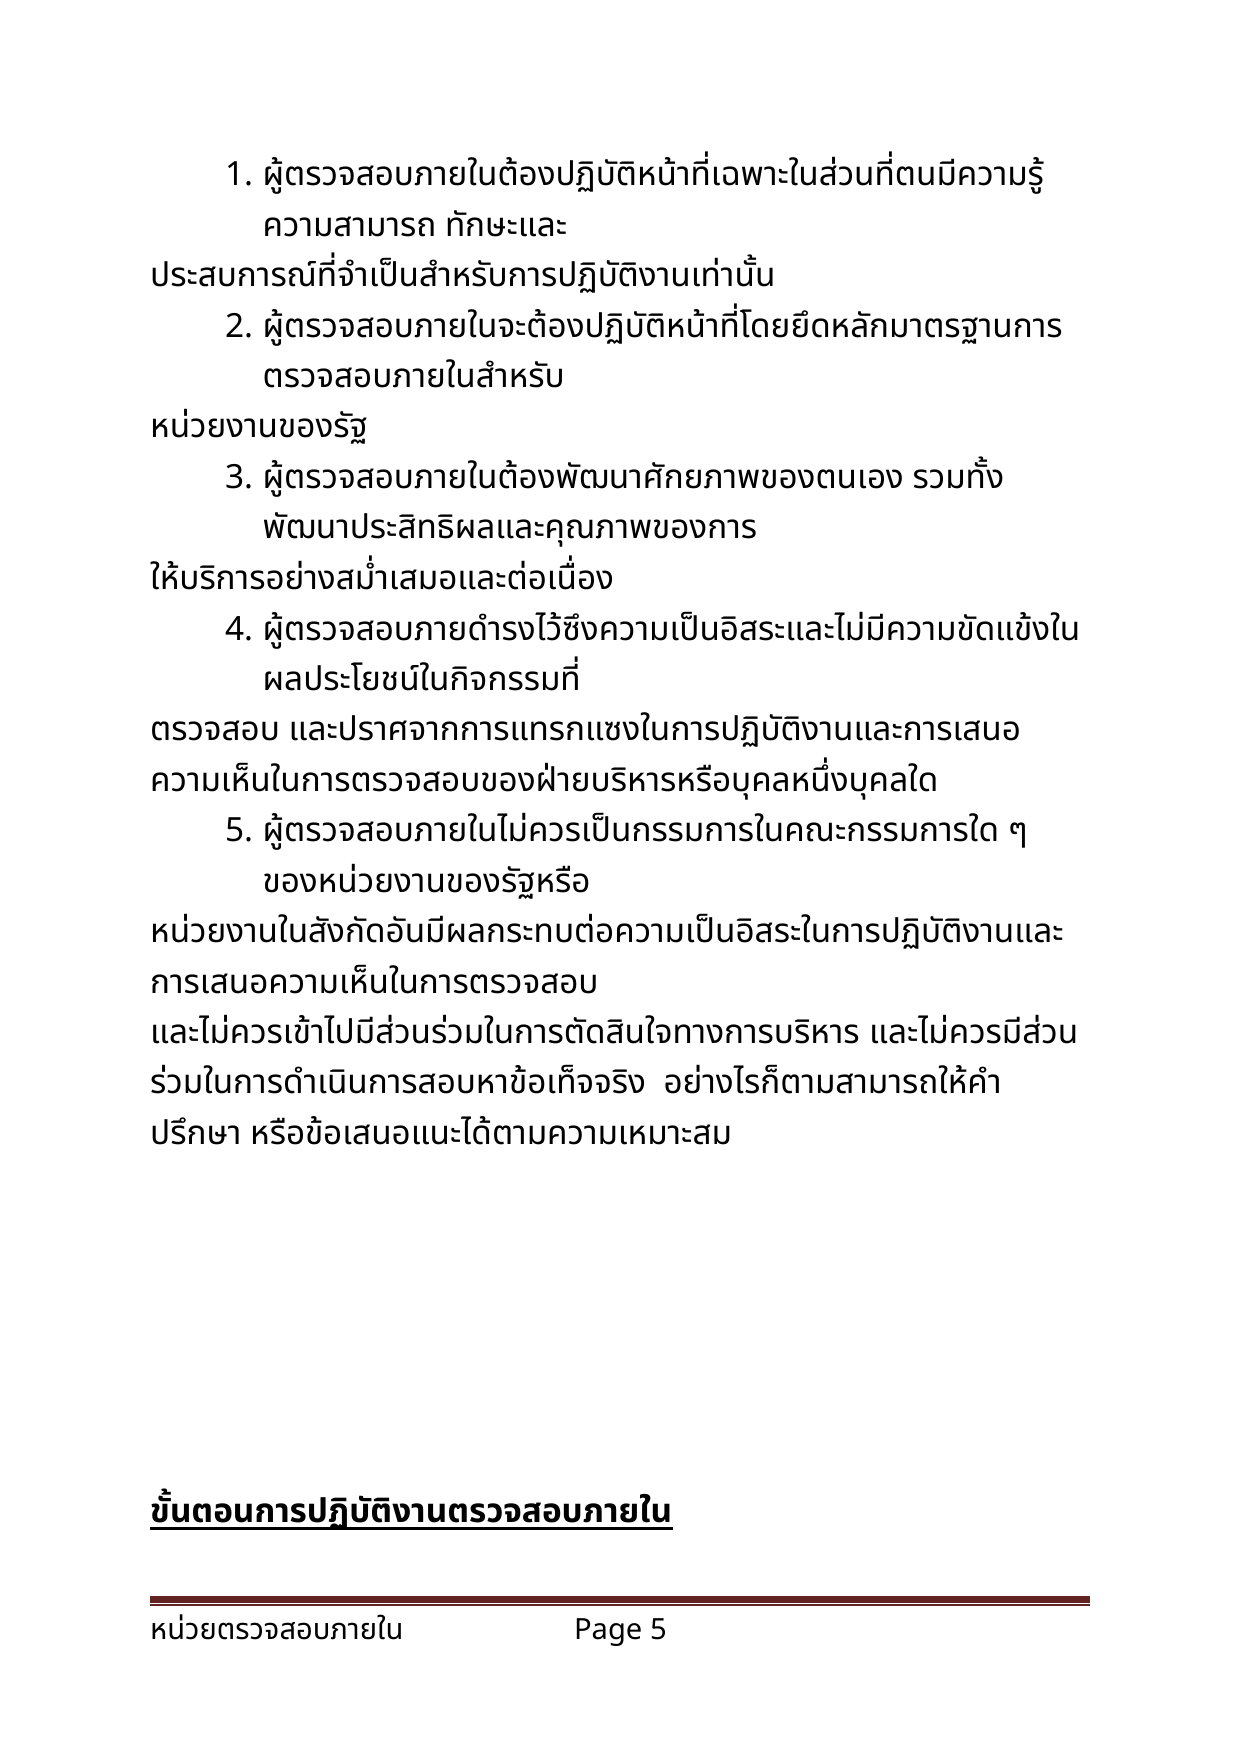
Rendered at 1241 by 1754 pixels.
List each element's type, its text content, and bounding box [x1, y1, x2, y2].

list ผู้ตรวจสอบภายดำรงไว้ซึงความเป็นอิสระและไม่มีความขัดแข้งในผลประโยชน์ในกิจกรรมที่ [225, 604, 1090, 705]
text ขั้นตอนการปฏิบัติงานตรวจสอบภายใน [150, 1487, 1090, 1537]
text ประสบการณ์ที่จำเป็นสำหรับการปฏิบัติงานเท่านั้น [150, 251, 1090, 301]
text และไม่ควรเข้าไปมีส่วนร่วมในการตัดสินใจทางการบริหาร และไม่ควรมีส่วนร่วมในการดำเนินการสอบหาข้อเท็จจริง อย่างไรก็ตามสามารถให้คำปรึกษา หรือข้อเสนอแนะได้ตามความเหมาะสม [150, 1008, 1090, 1159]
list ผู้ตรวจสอบภายในไม่ควรเป็นกรรมการในคณะกรรมการใด ๆ ของหน่วยงานของรัฐหรือ [225, 806, 1090, 907]
text ตรวจสอบ และปราศจากการแทรกแซงในการปฏิบัติงานและการเสนอความเห็นในการตรวจสอบของฝ่ายบริหารหรือบุคลหนึ่งบุคลใด [150, 705, 1090, 806]
list ผู้ตรวจสอบภายในต้องพัฒนาศักยภาพของตนเอง รวมทั้งพัฒนาประสิทธิผลและคุณภาพของการ [225, 453, 1090, 554]
list ผู้ตรวจสอบภายในจะต้องปฏิบัติหน้าที่โดยยึดหลักมาตรฐานการตรวจสอบภายในสำหรับ [225, 301, 1090, 402]
list ผู้ตรวจสอบภายในต้องปฏิบัติหน้าที่เฉพาะในส่วนที่ตนมีความรู้ ความสามารถ ทักษะและ [225, 150, 1090, 251]
text หน่วยงานในสังกัดอันมีผลกระทบต่อความเป็นอิสระในการปฏิบัติงานและการเสนอความเห็นในการตรวจสอบ [150, 907, 1090, 1008]
text หน่วยงานของรัฐ [150, 402, 1090, 453]
text ให้บริการอย่างสม่ำเสมอและต่อเนื่อง [150, 554, 1090, 604]
